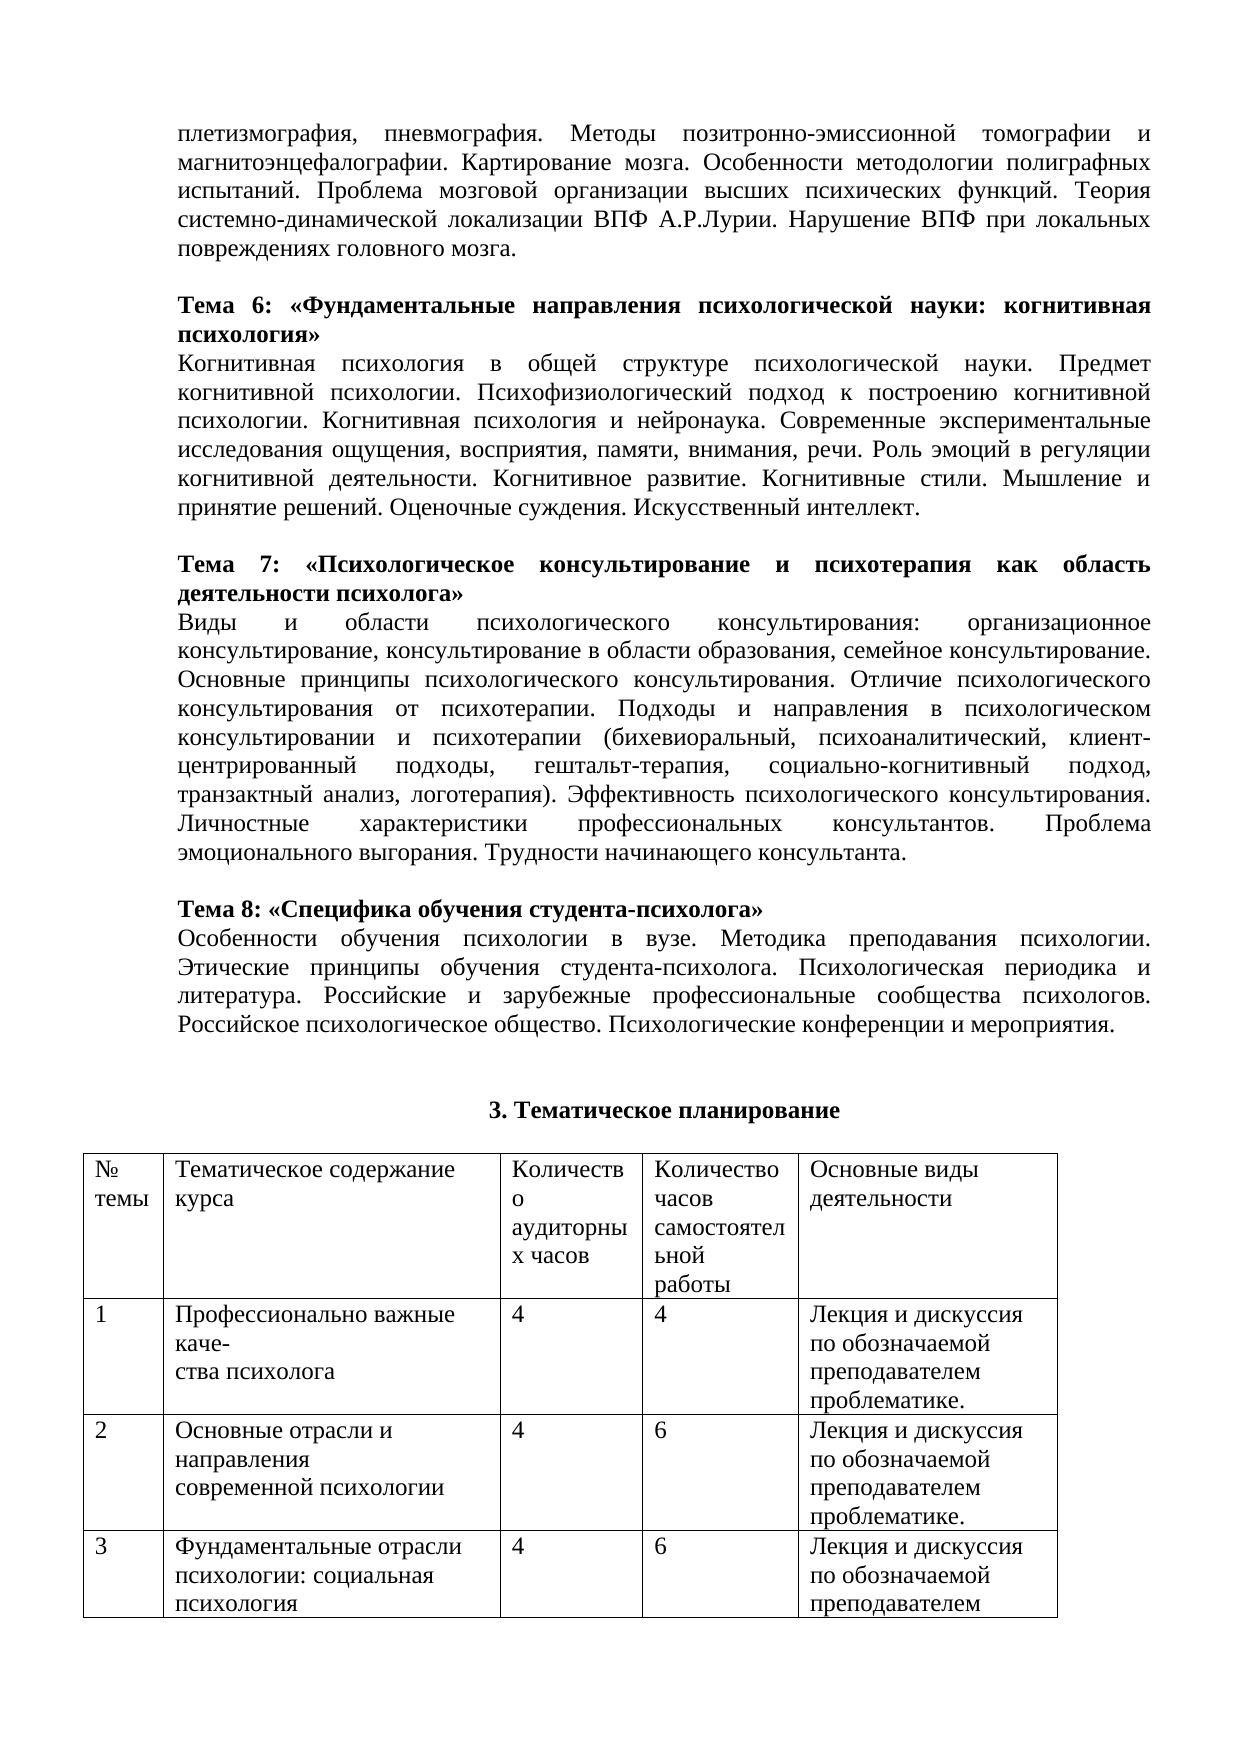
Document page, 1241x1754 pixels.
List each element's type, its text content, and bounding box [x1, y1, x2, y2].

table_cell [799, 1531, 1057, 1617]
table_cell 4 [501, 1531, 642, 1617]
table_header Тематическое содержание курса [164, 1154, 500, 1298]
text Особенности обучения психологии в вузе. Методика преподавания психологии. Этические принципы обучения студента-психолога. Психологическая периодика и литература. Российские и зарубежные профессиональные сообщества психологов. Российское психологическое общество. Психологические конференции и мероприятия. [177, 923, 1152, 1038]
table_cell 6 [643, 1415, 798, 1530]
table_cell 1 [84, 1299, 163, 1414]
table_cell Профессионально важные каче- ства психолога [164, 1299, 500, 1414]
table_header № темы [84, 1154, 163, 1298]
table_cell 3 [84, 1531, 163, 1617]
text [177, 118, 1152, 262]
text Тема 7: «Психологическое консультирование и психотерапия как область деятельности психолога» [177, 549, 1152, 607]
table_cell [799, 1415, 1057, 1530]
text 3. Тематическое планирование [177, 1096, 1152, 1124]
table_cell 6 [643, 1531, 798, 1617]
table_header Основные виды деятельности [799, 1154, 1057, 1298]
text Тема 8: «Специфика обучения студента-психолога» [177, 894, 1152, 923]
table_cell 4 [501, 1415, 642, 1530]
text Виды и области психологического консультирования: организационное консультирование, консультирование в области образования, семейное консультирование. Основные принципы психологического консультирования. Отличие психологического консультирования от психотерапии. Подходы и направления в психологическом консультировании и психотерапии (бихевиоральный, психоаналитический, клиент-центрированный подходы, гештальт-терапия, социально-когнитивный подход, транзактный анализ, логотерапия). Эффективность психологического консультирования. Личностные характеристики профессиональных консультантов. Проблема эмоционального выгорания. Трудности начинающего консультанта. [177, 607, 1152, 866]
table_header Количество аудиторных часов [501, 1154, 642, 1298]
text Тема 6: «Фундаментальные направления психологической науки: когнитивная психология» [177, 291, 1152, 348]
table_cell Лекция и дискуссия по обозначаемой преподавателем проблематике. [799, 1299, 1057, 1414]
table_header Количество часов самостоятельной работы [643, 1154, 798, 1298]
table_cell 2 [84, 1415, 163, 1530]
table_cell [164, 1531, 500, 1617]
text Когнитивная психология в общей структуре психологической науки. Предмет когнитивной психологии. Психофизиологический подход к построению когнитивной психологии. Когнитивная психология и нейронаука. Современные экспериментальные исследования ощущения, восприятия, памяти, внимания, речи. Роль эмоций в регуляции когнитивной деятельности. Когнитивное развитие. Когнитивные стили. Мышление и принятие решений. Оценочные суждения. Искусственный интеллект. [177, 348, 1152, 521]
table_cell 4 [643, 1299, 798, 1414]
table_cell 4 [501, 1299, 642, 1414]
table_cell Основные отрасли и направления современной психологии [164, 1415, 500, 1530]
